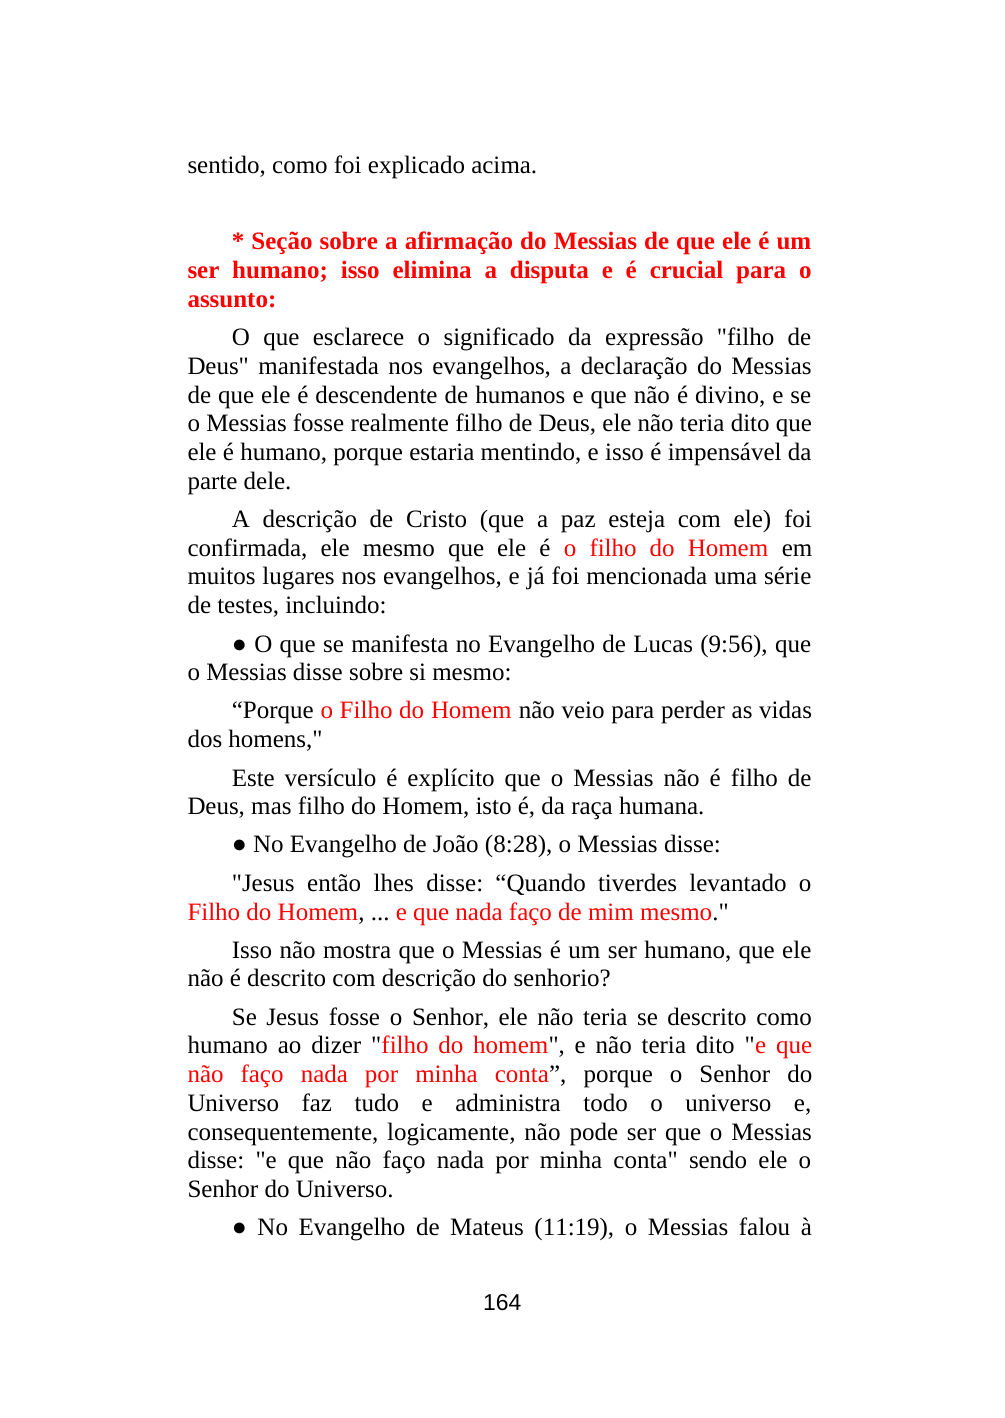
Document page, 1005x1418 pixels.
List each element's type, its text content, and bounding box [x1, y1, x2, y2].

text * Seção sobre a afirmação do Messias de que ele é um ser humano; isso elimina a disputa e é crucial para o assunto: [187, 226, 812, 313]
text Este versículo é explícito que o Messias não é filho de Deus, mas filho do Homem, isto é, da raça humana. [187, 763, 812, 820]
text A descrição de Cristo (que a paz esteja com ele) foi confirmada, ele mesmo que ele é o filho do Homem em muitos lugares nos evangelhos, e já foi mencionada uma série de testes, incluindo: [187, 504, 812, 619]
text Isso não mostra que o Messias é um ser humano, que ele não é descrito com descrição do senhorio? [187, 935, 812, 992]
text Se Jesus fosse o Senhor, ele não teria se descrito como humano ao dizer "filho do homem", e não teria dito "e que não faço nada por minha conta”, porque o Senhor do Universo faz tudo e administra todo o universo e, consequentemente, logicamente, não pode ser que o Messias disse: "e que não faço nada por minha conta" sendo ele o Senhor do Universo. [187, 1002, 812, 1203]
text "Jesus então lhes disse: “Quando tiverdes levantado o Filho do Homem, ... e que nada faço de mim mesmo." [187, 868, 812, 925]
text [187, 1212, 812, 1241]
text “Porque o Filho do Homem não veio para perder as vidas dos homens," [187, 696, 812, 753]
text O que esclarece o significado da expressão "filho de Deus" manifestada nos evangelhos, a declaração do Messias de que ele é descendente de humanos e que não é divino, e se o Messias fosse realmente filho de Deus, ele não teria dito que ele é humano, porque estaria mentindo, e isso é impensável da parte dele. [187, 322, 812, 495]
text ● O que se manifesta no Evangelho de Lucas (9:56), que o Messias disse sobre si mesmo: [187, 629, 812, 686]
text ● No Evangelho de João (8:28), o Messias disse: [187, 829, 812, 858]
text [187, 150, 812, 179]
